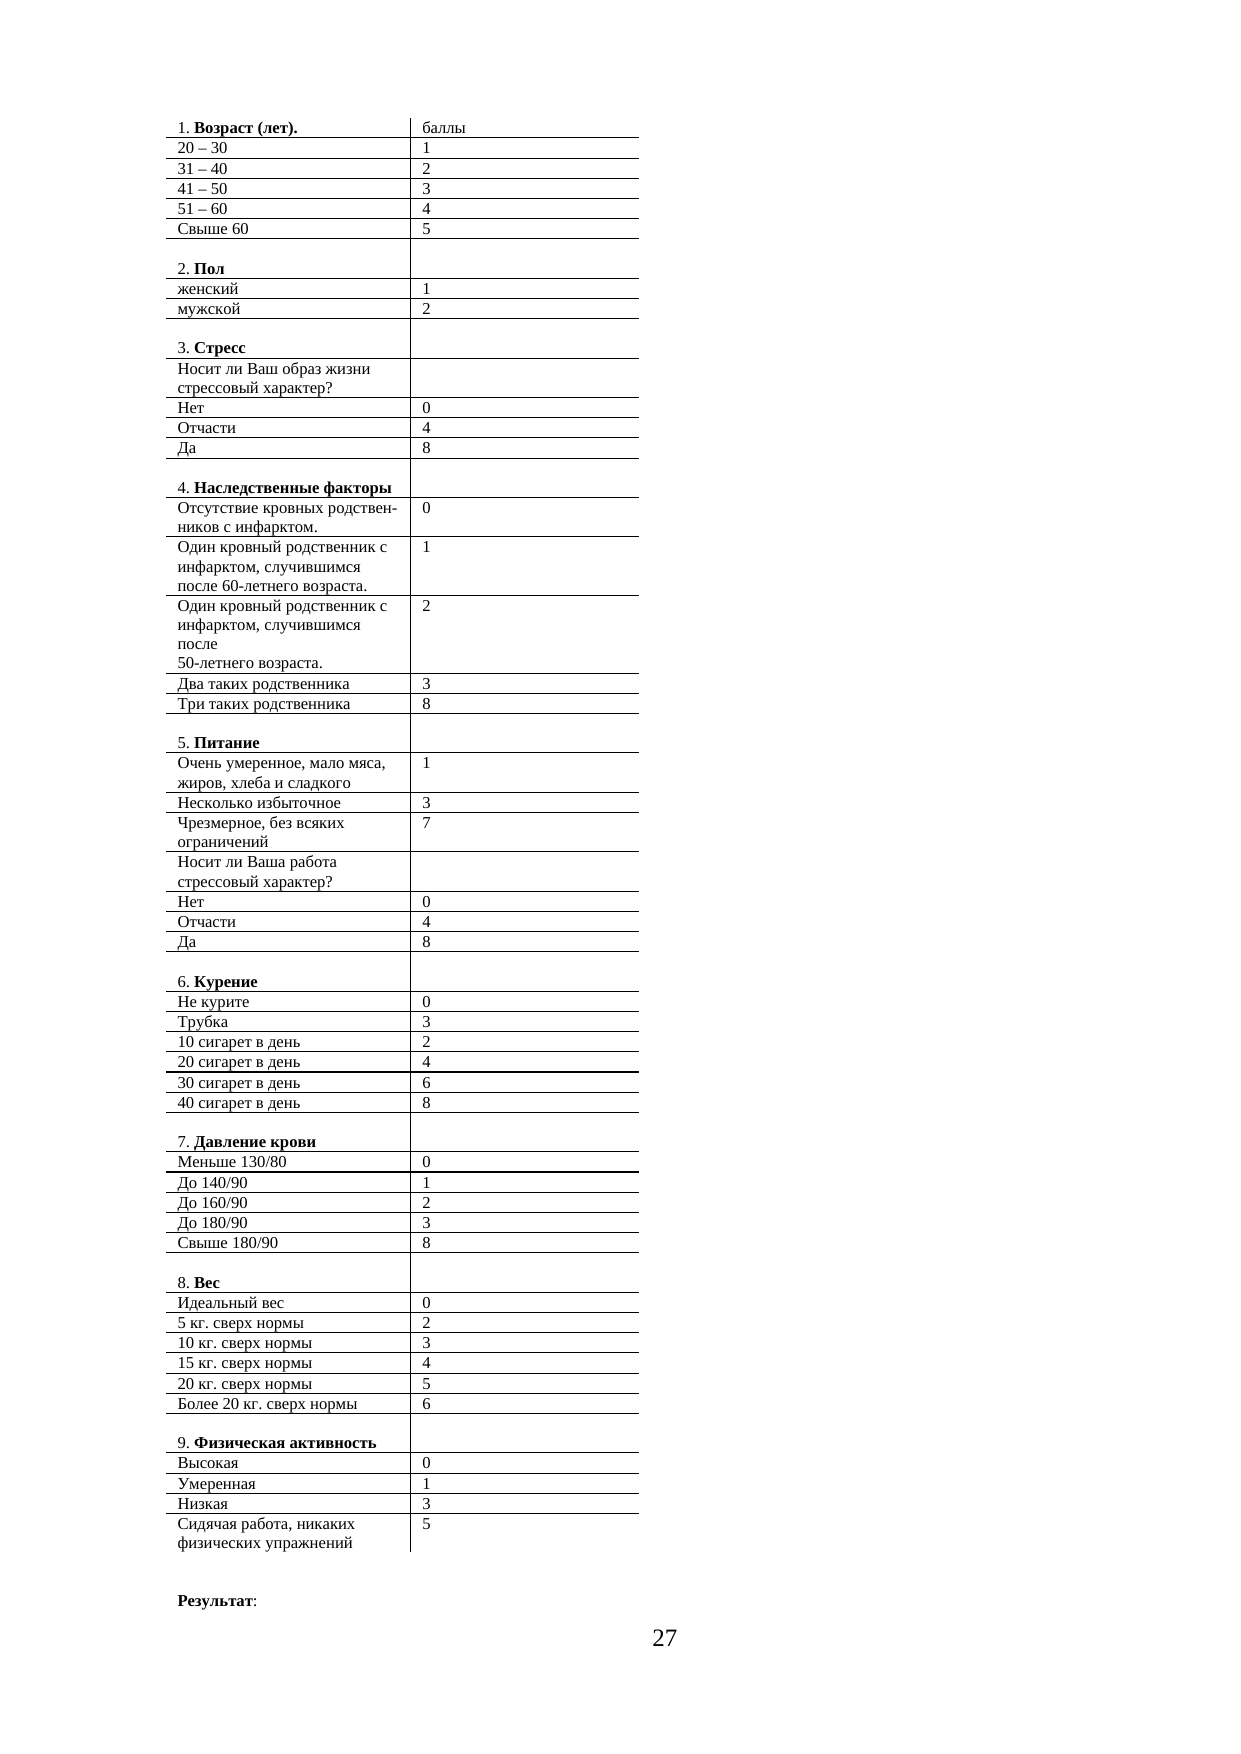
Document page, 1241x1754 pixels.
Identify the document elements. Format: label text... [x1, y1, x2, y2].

table_cell 30 сигарет в день [166, 1073, 410, 1092]
table_cell Нет [166, 398, 410, 417]
table_cell 0 [411, 1453, 639, 1472]
table_cell 0 [411, 1293, 639, 1312]
table_cell 20 – 30 [166, 138, 410, 157]
table_cell Чрезмерное, без всяких ограничений [166, 813, 410, 851]
table_cell 3 [411, 674, 639, 693]
table_cell [411, 1253, 639, 1292]
table_cell 1 [411, 1173, 639, 1192]
table_cell 2 [411, 1193, 639, 1212]
table_cell Высокая [166, 1453, 410, 1472]
table_cell 0 [411, 1152, 639, 1171]
table_cell 0 [411, 992, 639, 1011]
table_cell 8 [411, 932, 639, 951]
table_cell Умеренная [166, 1474, 410, 1493]
table_cell [411, 239, 639, 278]
table_cell . сверх нормы [166, 1374, 410, 1393]
table_cell 8 [411, 694, 639, 713]
table_cell Отчасти [166, 912, 410, 931]
table_cell Да [166, 438, 410, 457]
table_cell Один кровный родственник с инфарктом, случившимся после 60-летнего возраста. [166, 537, 410, 595]
table_cell 20 сигарет в день [166, 1052, 410, 1071]
table_cell 10 сигарет в день [166, 1032, 410, 1051]
table_cell 2 [411, 299, 639, 318]
table_cell Свыше 60 [166, 219, 410, 238]
table_cell До 160/90 [166, 1193, 410, 1212]
table_cell До 180/90 [166, 1213, 410, 1232]
table_cell Носит ли Ваш образ жизни стрессовый характер? [166, 359, 410, 397]
table_cell Да [166, 932, 410, 951]
table_cell 3 [411, 793, 639, 812]
table_cell 8. Вес [166, 1253, 410, 1292]
table_cell мужской [166, 299, 410, 318]
table_cell 4. Наследственные факторы [166, 459, 410, 497]
table_cell [411, 359, 639, 397]
table_cell 3 [411, 1494, 639, 1513]
table_cell 2 [411, 1313, 639, 1332]
table_cell Трубка [166, 1012, 410, 1031]
table_cell 8 [411, 438, 639, 457]
table_cell Сидячая работа, никаких физических упражнений [166, 1514, 410, 1552]
table_cell 8 [411, 1233, 639, 1252]
table_cell 4 [411, 418, 639, 437]
table_cell Не курите [166, 992, 410, 1011]
table_cell 4 [411, 912, 639, 931]
table_cell 4 [411, 199, 639, 218]
table_cell Отчасти [166, 418, 410, 437]
table_cell [411, 1113, 639, 1151]
table_cell Идеальный вес [166, 1293, 410, 1312]
table_cell 6 [411, 1073, 639, 1092]
table_cell [411, 952, 639, 991]
table_cell [411, 852, 639, 891]
table_cell 1 [411, 753, 639, 792]
table_cell 1 [411, 537, 639, 595]
table_cell 1 [411, 279, 639, 298]
table_cell До 140/90 [166, 1173, 410, 1192]
table_cell 1 [411, 138, 639, 157]
table_cell 7. Давление крови [166, 1113, 410, 1151]
table_cell 3 [411, 179, 639, 198]
table_cell [411, 1414, 639, 1452]
table_cell 5 [411, 219, 639, 238]
table_cell 51 – 60 [166, 199, 410, 218]
table_cell 3 [411, 1333, 639, 1352]
table_cell . сверх нормы [166, 1333, 410, 1352]
table_cell 40 сигарет в день [166, 1093, 410, 1112]
table_cell 3 [411, 1012, 639, 1031]
table_cell Свыше 180/90 [166, 1233, 410, 1252]
table_cell Отсутствие кровных родствен- ников с инфарктом. [166, 498, 410, 536]
table_cell 0 [411, 498, 639, 536]
table_cell 5 [411, 1374, 639, 1393]
table_header баллы [411, 118, 639, 137]
table_cell [411, 459, 639, 497]
table_cell 3. Стресс [166, 319, 410, 357]
table_cell 0 [411, 398, 639, 417]
table_cell Более . сверх нормы [166, 1394, 410, 1413]
table_cell . сверх нормы [166, 1313, 410, 1332]
table_cell 8 [411, 1093, 639, 1112]
table_cell Несколько избыточное [166, 793, 410, 812]
table_cell 4 [411, 1353, 639, 1372]
table_cell Два таких родственника [166, 674, 410, 693]
table_cell Носит ли Ваша работа стрессовый характер? [166, 852, 410, 891]
table_cell Низкая [166, 1494, 410, 1513]
table_cell 7 [411, 813, 639, 851]
table_cell 5. Питание [166, 714, 410, 752]
table_cell [411, 714, 639, 752]
table_cell Один кровный родственник с инфарктом, случившимся после 50-летнего возраста. [166, 596, 410, 672]
text Результат: [177, 1591, 1152, 1610]
table_cell Три таких родственника [166, 694, 410, 713]
table_cell Нет [166, 892, 410, 911]
table_cell 2 [411, 1032, 639, 1051]
table_cell 4 [411, 1052, 639, 1071]
table_cell 2 [411, 596, 639, 672]
table_cell 0 [411, 892, 639, 911]
table_header 1. Возраст (лет). [166, 118, 410, 137]
table_cell 31 – 40 [166, 159, 410, 178]
table_cell 3 [411, 1213, 639, 1232]
table_cell 2. Пол [166, 239, 410, 278]
table_cell 1 [411, 1474, 639, 1493]
table_cell [411, 319, 639, 357]
table_cell Очень умеренное, мало мяса, жиров, хлеба и сладкого [166, 753, 410, 792]
table_cell 2 [411, 159, 639, 178]
table_cell женский [166, 279, 410, 298]
table_cell 41 – 50 [166, 179, 410, 198]
table_cell 6 [411, 1394, 639, 1413]
table_cell Меньше 130/80 [166, 1152, 410, 1171]
table_cell 9. Физическая активность [166, 1414, 410, 1452]
table_cell 6. Курение [166, 952, 410, 991]
table_cell 5 [411, 1514, 639, 1552]
table_cell . сверх нормы [166, 1353, 410, 1372]
